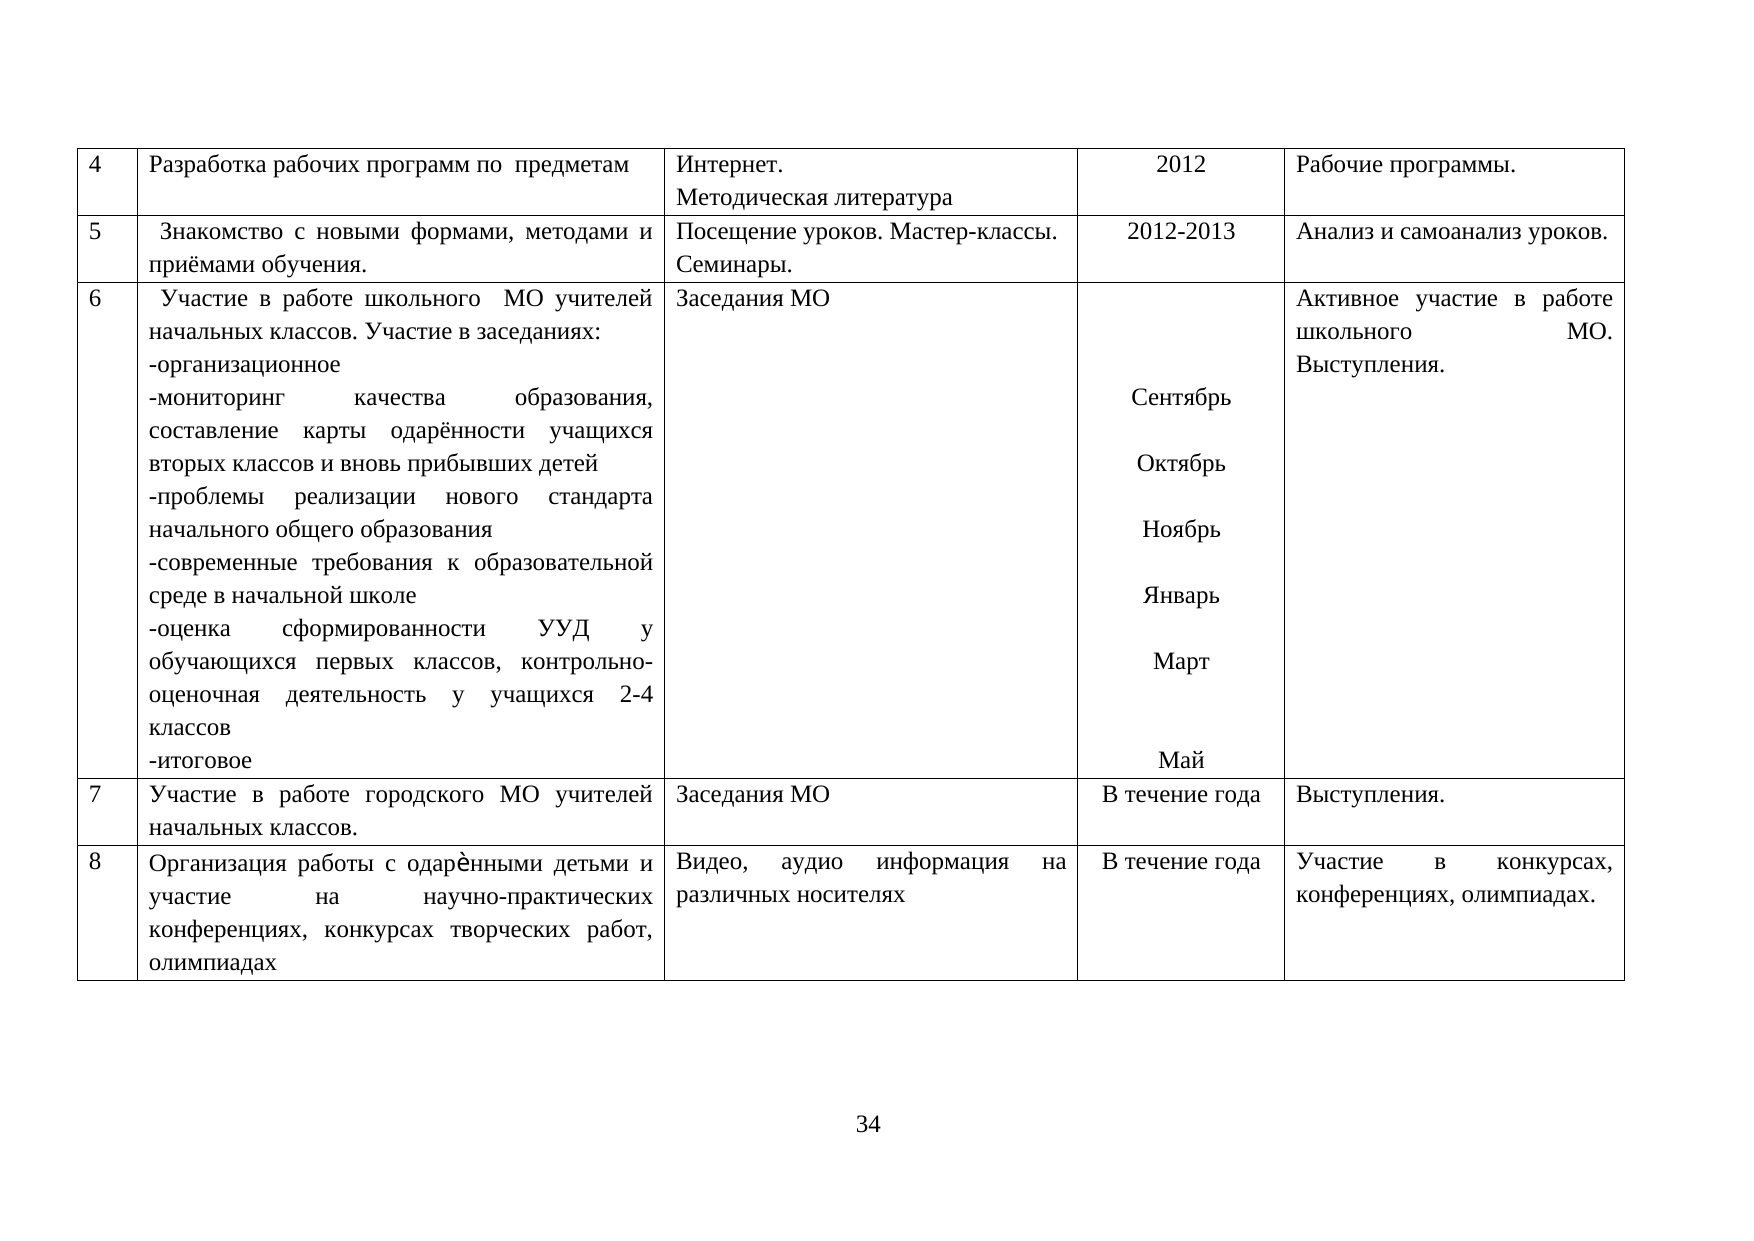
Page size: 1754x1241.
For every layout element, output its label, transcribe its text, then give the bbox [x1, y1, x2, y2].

table_cell Сентябрь Октябрь Ноябрь Январь Март Май [1078, 283, 1284, 778]
table_cell 8 [78, 846, 137, 980]
table_cell 2012 [1078, 149, 1284, 215]
table_cell Анализ и самоанализ уроков. [1285, 216, 1624, 282]
table_cell Знакомство с новыми формами, методами и приёмами обучения. [138, 216, 664, 282]
table_cell 4 [78, 149, 137, 215]
table_cell 7 [78, 779, 137, 845]
table_cell 2012-2013 [1078, 216, 1284, 282]
table_cell Разработка рабочих программ по предметам [138, 149, 664, 215]
table_cell Участие в работе городского МО учителей начальных классов. [138, 779, 664, 845]
table_cell В течение года [1078, 846, 1284, 980]
table_cell Участие в конкурсах, конференциях, олимпиадах. [1285, 846, 1624, 980]
table_cell Рабочие программы. [1285, 149, 1624, 215]
table_cell Интернет. Методическая литература [665, 149, 1077, 215]
table_cell 5 [78, 216, 137, 282]
table_cell Видео, аудио информация на различных носителях [665, 846, 1077, 980]
table_cell Посещение уроков. Мастер-классы. Семинары. [665, 216, 1077, 282]
table_cell Заседания МО [665, 283, 1077, 778]
table_cell Активное участие в работе школьного МО. Выступления. [1285, 283, 1624, 778]
table_cell Организация работы с одарѐнными детьми и участие на научно-практических конференциях, конкурсах творческих работ, олимпиадах [138, 846, 664, 980]
table_cell Участие в работе школьного МО учителей начальных классов. Участие в заседаниях: -организационное -мониторинг качества образования, составление карты одарённости учащихся вторых классов и вновь прибывших детей -проблемы реализации нового стандарта начального общего образования -современные требования к образовательной среде в начальной школе -оценка сформированности УУД у обучающихся первых классов, контрольно-оценочная деятельность у учащихся 2-4 классов -итоговое [138, 283, 664, 778]
table_cell Заседания МО [665, 779, 1077, 845]
table_cell Выступления. [1285, 779, 1624, 845]
table_cell 6 [78, 283, 137, 778]
table_cell В течение года [1078, 779, 1284, 845]
